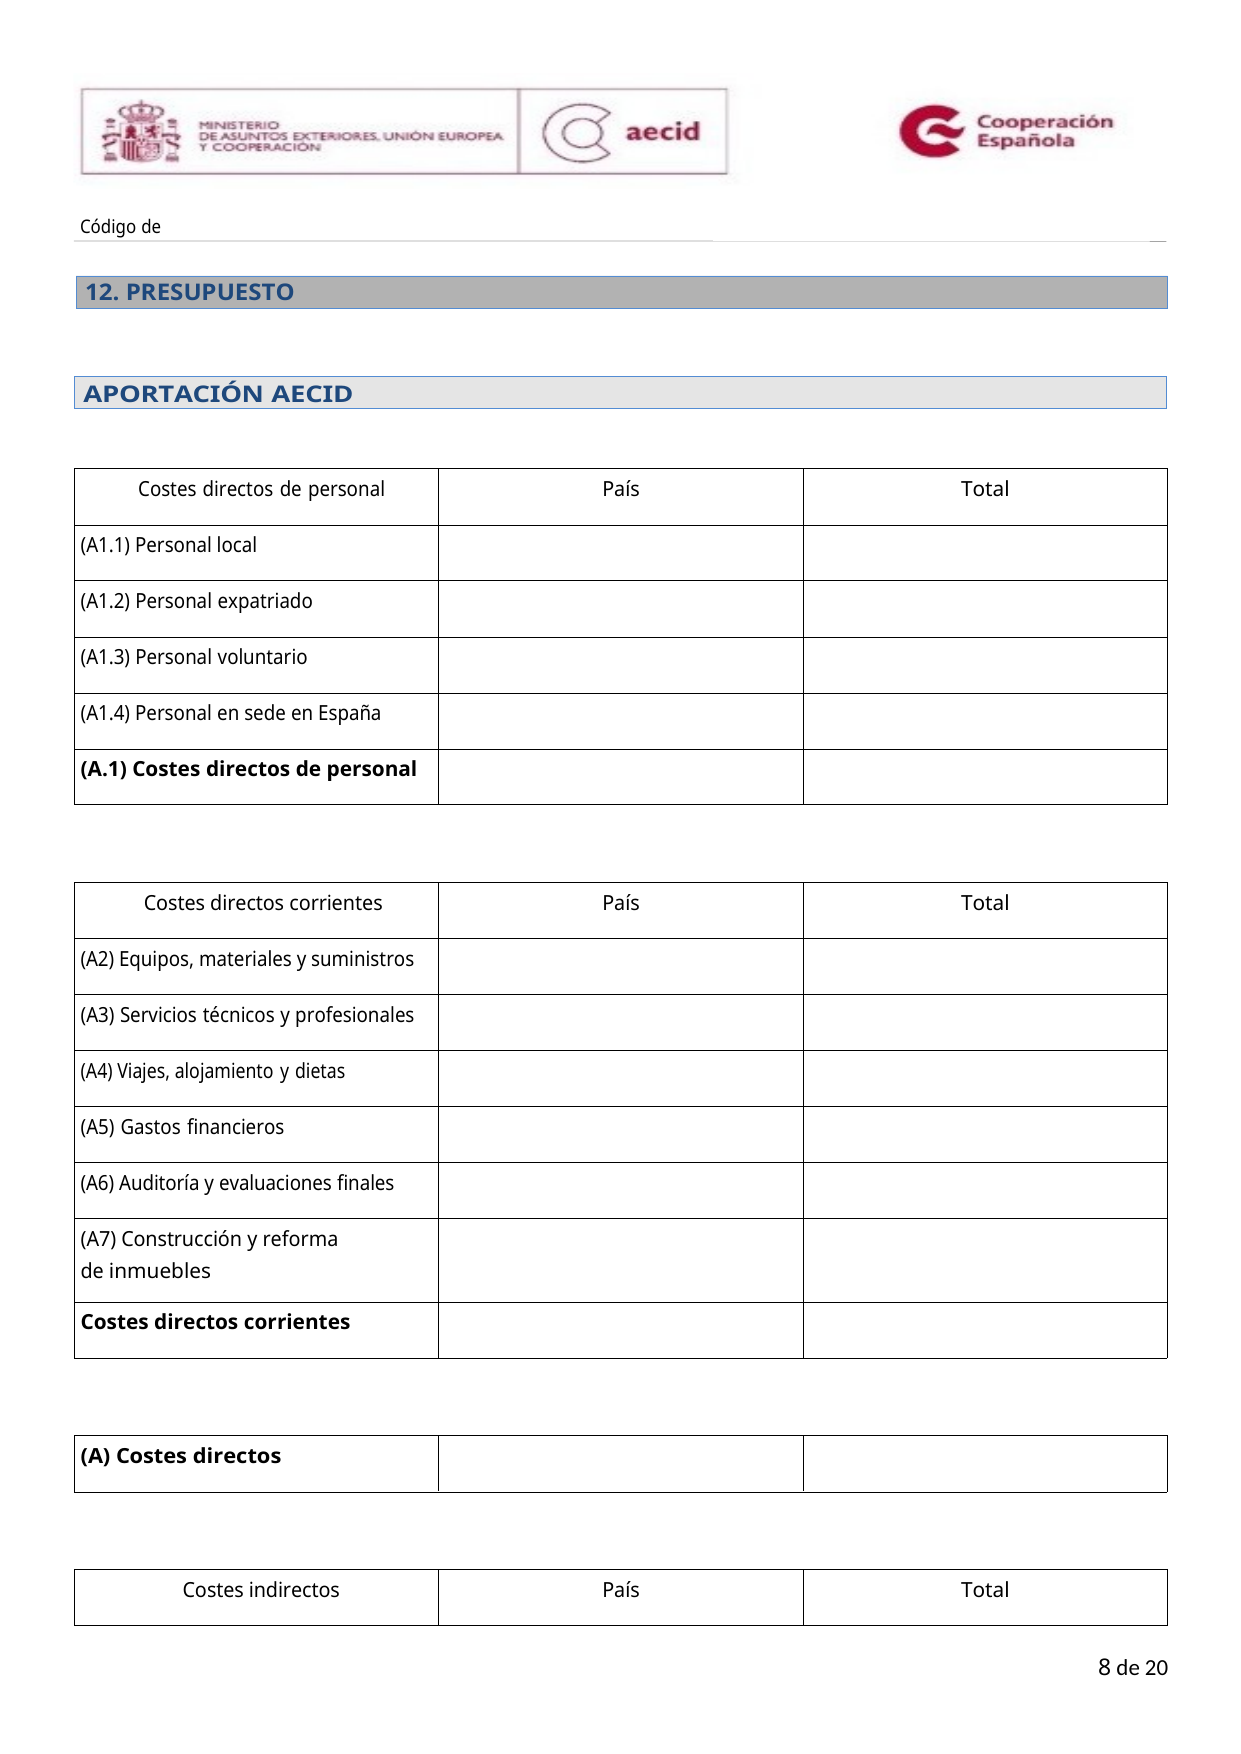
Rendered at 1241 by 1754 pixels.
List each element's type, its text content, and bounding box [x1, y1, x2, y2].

table_cell [439, 750, 803, 804]
table_cell [439, 1107, 803, 1162]
table_cell (A1.2) Personal expatriado [75, 581, 438, 636]
table_cell [804, 1051, 1167, 1106]
table_header Costes indirectos [75, 1570, 438, 1625]
table_cell (A6) Auditoría y evaluaciones finales [75, 1163, 438, 1218]
table_header País [439, 883, 803, 938]
picture [73, 73, 1134, 189]
table_cell [439, 694, 803, 748]
table_header Total [804, 1570, 1167, 1625]
table_cell [804, 638, 1167, 692]
table_cell [804, 750, 1167, 804]
table_cell [804, 526, 1167, 580]
table_cell (A5) Gastos financieros [75, 1107, 438, 1162]
table_cell (A4) Viajes, alojamiento y dietas [75, 1051, 438, 1106]
table_cell (A.1) Costes directos de personal [75, 750, 438, 804]
table_cell [439, 526, 803, 580]
table_header Costes directos corrientes [75, 883, 438, 938]
table_header [804, 1436, 1167, 1491]
table_cell [439, 1303, 803, 1358]
table_cell [439, 1163, 803, 1218]
table_header País [439, 1570, 803, 1625]
table_header Total [804, 883, 1167, 938]
table_cell (A2) Equipos, materiales y suministros [75, 939, 438, 994]
table_cell [439, 995, 803, 1050]
table_cell Costes directos corrientes [75, 1303, 438, 1358]
table_cell [804, 939, 1167, 994]
table_cell [439, 1219, 803, 1302]
table_cell [804, 1107, 1167, 1162]
table_cell (A1.1) Personal local [75, 526, 438, 580]
table_cell (A1.4) Personal en sede en España [75, 694, 438, 748]
table_cell [804, 694, 1167, 748]
table_cell [804, 1163, 1167, 1218]
table_header (A) Costes directos [75, 1436, 438, 1491]
table_cell [804, 995, 1167, 1050]
table_cell (A3) Servicios técnicos y profesionales [75, 995, 438, 1050]
table_cell [439, 1051, 803, 1106]
table_cell [804, 581, 1167, 636]
table_header Costes directos de personal [75, 469, 438, 524]
table_cell (A1.3) Personal voluntario [75, 638, 438, 692]
table_cell [439, 939, 803, 994]
table_header Total [804, 469, 1167, 524]
table_cell [804, 1219, 1167, 1302]
table_header País [439, 469, 803, 524]
table_header [439, 1436, 803, 1491]
table_cell [439, 581, 803, 636]
table_cell [804, 1303, 1167, 1358]
table_cell (A7) Construcción y reforma de inmuebles [75, 1219, 438, 1302]
table_cell [439, 638, 803, 692]
